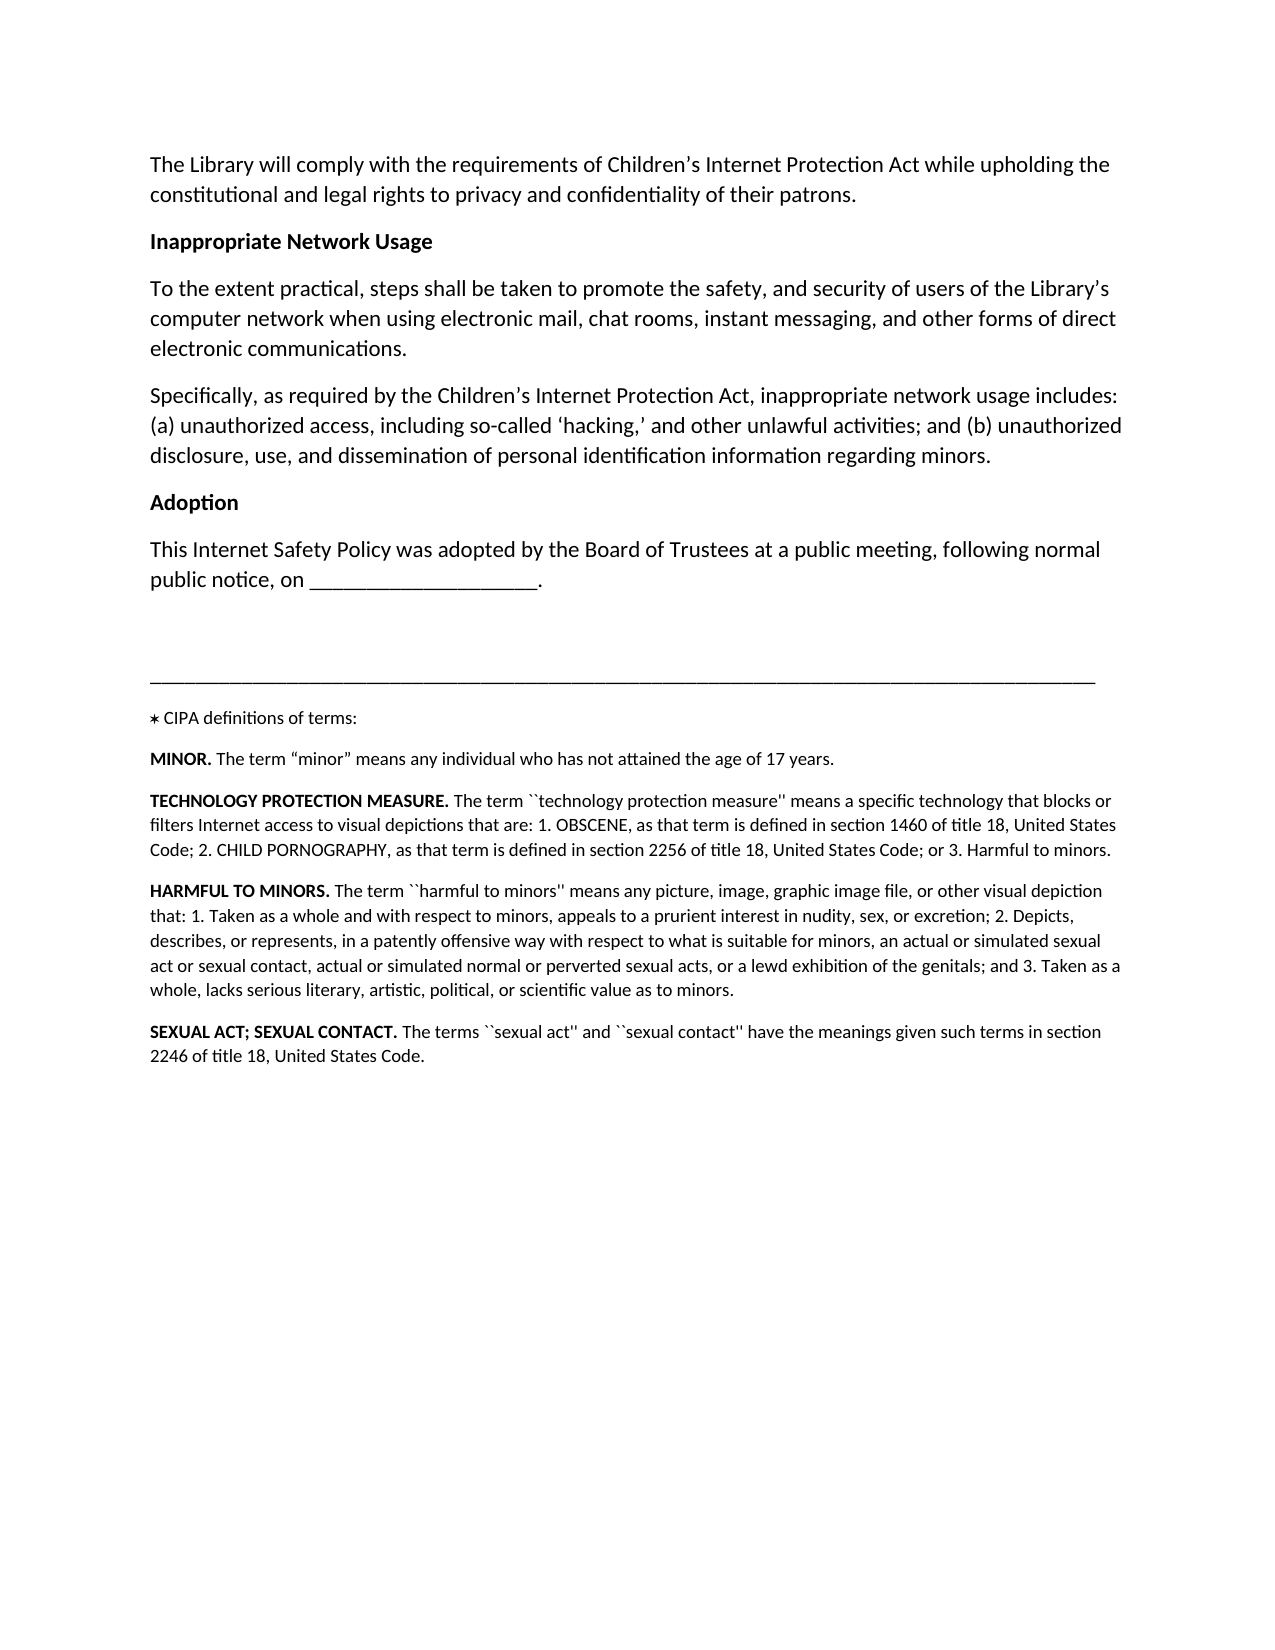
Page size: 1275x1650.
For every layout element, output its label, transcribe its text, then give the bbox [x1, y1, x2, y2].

text CIPA definitions of terms: [150, 706, 1125, 729]
text SEXUAL ACT; SEXUAL CONTACT. The terms ``sexual act'' and ``sexual contact'' have the meanings given such terms in section 2246 of title 18, United States Code. [150, 1020, 1125, 1067]
text This Internet Safety Policy was adopted by the Board of Trustees at a public meeting, following normal public notice, on ____________________. [150, 535, 1125, 594]
text HARMFUL TO MINORS. The term ``harmful to minors'' means any picture, image, graphic image file, or other visual depiction that: 1. Taken as a whole and with respect to minors, appeals to a prurient interest in nudity, sex, or excretion; 2. Depicts, describes, or represents, in a patently offensive way with respect to what is suitable for minors, an actual or simulated sexual act or sexual contact, actual or simulated normal or perverted sexual acts, or a lewd exhibition of the genitals; and 3. Taken as a whole, lacks serious literary, artistic, political, or scientific value as to minors. [150, 880, 1125, 1001]
text ___________________________________________________________________________________ [150, 659, 1125, 687]
text To the extent practical, steps shall be taken to promote the safety, and security of users of the Library’s computer network when using electronic mail, chat rooms, instant messaging, and other forms of direct electronic communications. [150, 274, 1125, 362]
text Inappropriate Network Usage [150, 227, 1125, 255]
text MINOR. The term “minor” means any individual who has not attained the age of 17 years. [150, 748, 1125, 771]
text Adoption [150, 488, 1125, 517]
text Specifically, as required by the Children’s Internet Protection Act, inappropriate network usage includes: (a) unauthorized access, including so-called ‘hacking,’ and other unlawful activities; and (b) unauthorized disclosure, use, and dissemination of personal identification information regarding minors. [150, 381, 1125, 470]
text The Library will comply with the requirements of Children’s Internet Protection Act while upholding the constitutional and legal rights to privacy and confidentiality of their patrons. [150, 150, 1125, 208]
text TECHNOLOGY PROTECTION MEASURE. The term ``technology protection measure'' means a specific technology that blocks or filters Internet access to visual depictions that are: 1. OBSCENE, as that term is defined in section 1460 of title 18, United States Code; 2. CHILD PORNOGRAPHY, as that term is defined in section 2256 of title 18, United States Code; or 3. Harmful to minors. [150, 789, 1125, 861]
